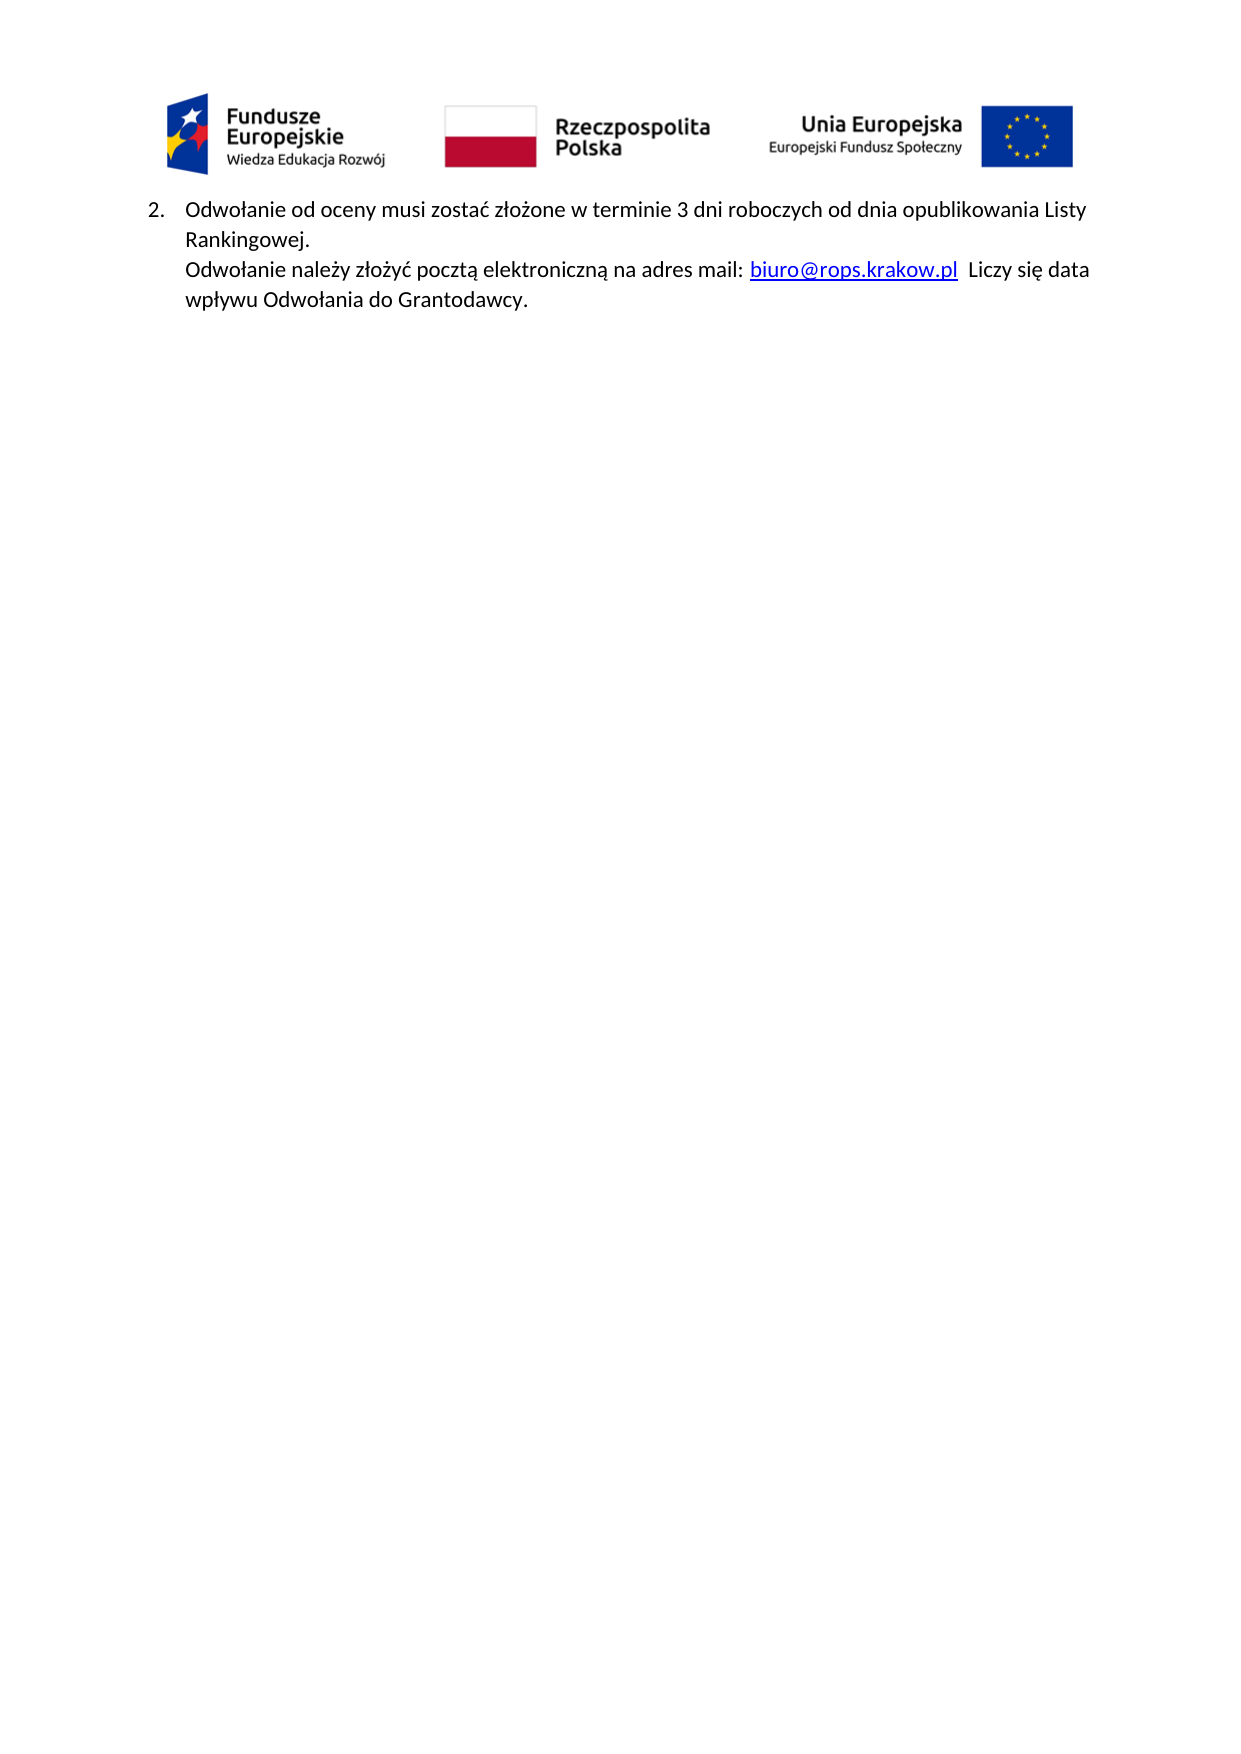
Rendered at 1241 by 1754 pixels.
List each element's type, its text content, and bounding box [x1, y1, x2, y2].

list Odwołanie od oceny musi zostać złożone w terminie 3 dni roboczych od dnia opublikowania Listy Rankingowej. [148, 195, 1093, 253]
list Odwołanie należy złożyć pocztą elektroniczną na adres mail: biuro@rops.krakow.pl Liczy się data wpływu Odwołania do Grantodawcy. [185, 255, 1093, 313]
picture [147, 73, 1093, 195]
